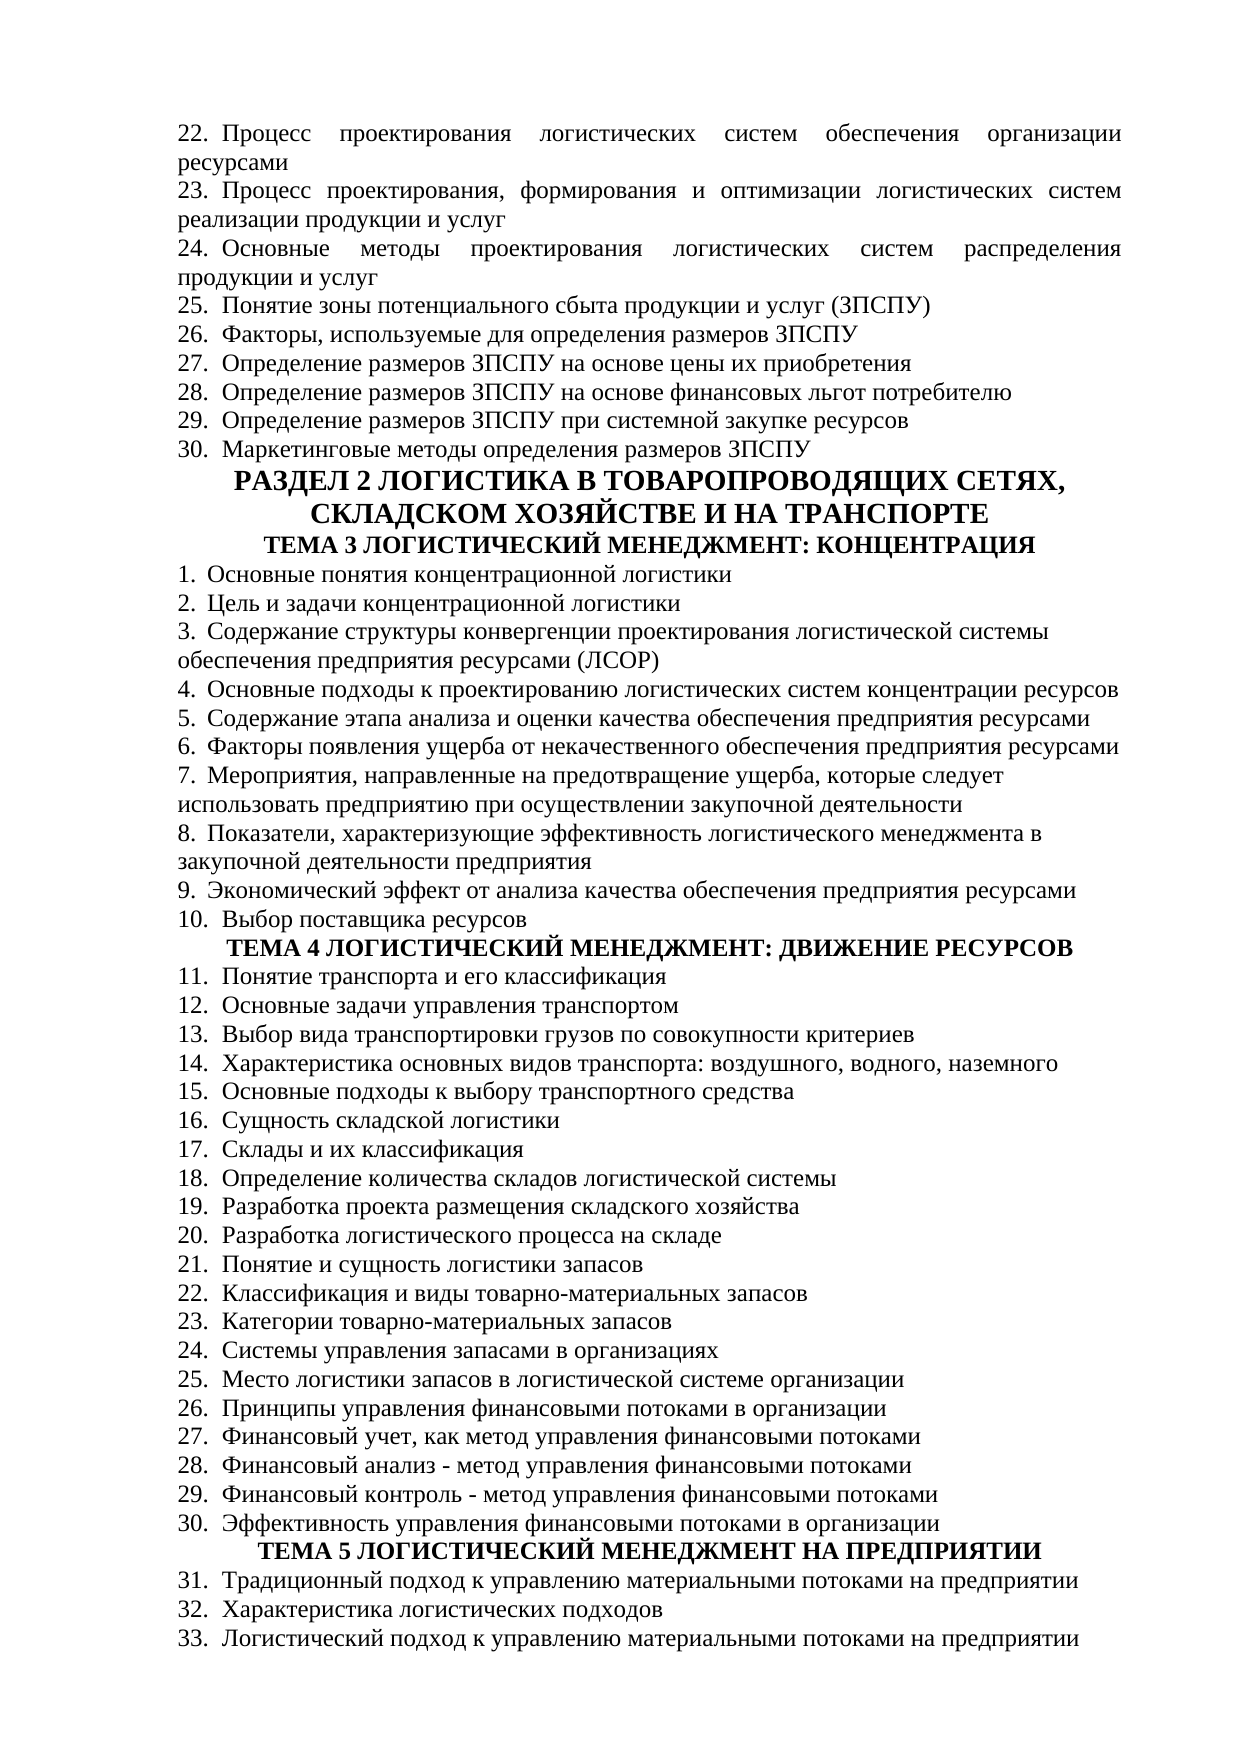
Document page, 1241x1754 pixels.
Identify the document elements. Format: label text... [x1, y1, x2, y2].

list Определение размеров ЗПСПУ на основе финансовых льгот потребителю [177, 377, 1122, 406]
list Понятие транспорта и его классификация [177, 961, 1122, 990]
list Выбор вида транспортировки грузов по совокупности критериев [177, 1019, 1122, 1048]
text РАЗДЕЛ 2 ЛОГИСТИКА В ТОВАРОПРОВОДЯЩИХ СЕТЯХ, СКЛАДСКОМ ХОЗЯЙСТВЕ И НА ТРАНСПОРТЕ [177, 463, 1122, 530]
list Сущность складской логистики [177, 1105, 1122, 1134]
list Маркетинговые методы определения размеров ЗПСПУ [177, 434, 1122, 463]
list Системы управления запасами в организациях [177, 1335, 1122, 1364]
list Показатели, характеризующие эффективность логистического менеджмента в закупочной деятельности предприятия [177, 818, 1122, 875]
text ТЕМА 3 ЛОГИСТИЧЕСКИЙ МЕНЕДЖМЕНТ: КОНЦЕНТРАЦИЯ [177, 530, 1122, 559]
list Процесс проектирования логистических систем обеспечения организации ресурсами [177, 118, 1122, 176]
list Содержание этапа анализа и оценки качества обеспечения предприятия ресурсами [177, 703, 1122, 731]
list Логистический подход к управлению материальными потоками на предприятии [177, 1623, 1122, 1651]
list Характеристика логистических подходов [177, 1594, 1122, 1623]
list Основные подходы к проектированию логистических систем концентрации ресурсов [177, 674, 1122, 703]
list Цель и задачи концентрационной логистики [177, 588, 1122, 616]
list Содержание структуры конвергенции проектирования логистической системы обеспечения предприятия ресурсами (ЛСОР) [177, 616, 1122, 674]
text ТЕМА 4 ЛОГИСТИЧЕСКИЙ МЕНЕДЖМЕНТ: ДВИЖЕНИЕ РЕСУРСОВ [177, 933, 1122, 961]
list Понятие и сущность логистики запасов [177, 1249, 1122, 1278]
list Категории товарно-материальных запасов [177, 1306, 1122, 1335]
list Классификация и виды товарно-материальных запасов [177, 1278, 1122, 1306]
text ТЕМА 5 ЛОГИСТИЧЕСКИЙ МЕНЕДЖМЕНТ НА ПРЕДПРИЯТИИ [177, 1536, 1122, 1565]
list Основные понятия концентрационной логистики [177, 559, 1122, 588]
list Основные подходы к выбору транспортного средства [177, 1076, 1122, 1105]
list Понятие зоны потенциального сбыта продукции и услуг (ЗПСПУ) [177, 291, 1122, 319]
list Факторы, используемые для определения размеров ЗПСПУ [177, 319, 1122, 348]
list Экономический эффект от анализа качества обеспечения предприятия ресурсами [177, 875, 1122, 904]
list Финансовый учет, как метод управления финансовыми потоками [177, 1421, 1122, 1450]
list Характеристика основных видов транспорта: воздушного, водного, наземного [177, 1048, 1122, 1076]
list Традиционный подход к управлению материальными потоками на предприятии [177, 1565, 1122, 1594]
list Основные методы проектирования логистических систем распределения продукции и услуг [177, 233, 1122, 291]
list Мероприятия, направленные на предотвращение ущерба, которые следует использовать предприятию при осуществлении закупочной деятельности [177, 760, 1122, 818]
list Склады и их классификация [177, 1134, 1122, 1163]
list Место логистики запасов в логистической системе организации [177, 1364, 1122, 1393]
list Разработка логистического процесса на складе [177, 1220, 1122, 1249]
list Факторы появления ущерба от некачественного обеспечения предприятия ресурсами [177, 731, 1122, 760]
list Выбор поставщика ресурсов [177, 904, 1122, 933]
list Процесс проектирования, формирования и оптимизации логистических систем реализации продукции и услуг [177, 176, 1122, 233]
list Финансовый контроль - метод управления финансовыми потоками [177, 1479, 1122, 1508]
list Эффективность управления финансовыми потоками в организации [177, 1508, 1122, 1536]
list Определение размеров ЗПСПУ при системной закупке ресурсов [177, 406, 1122, 434]
list Определение количества складов логистической системы [177, 1163, 1122, 1191]
list Принципы управления финансовыми потоками в организации [177, 1393, 1122, 1421]
list Определение размеров ЗПСПУ на основе цены их приобретения [177, 348, 1122, 377]
list Основные задачи управления транспортом [177, 990, 1122, 1019]
list Финансовый анализ - метод управления финансовыми потоками [177, 1450, 1122, 1479]
list Разработка проекта размещения складского хозяйства [177, 1191, 1122, 1220]
